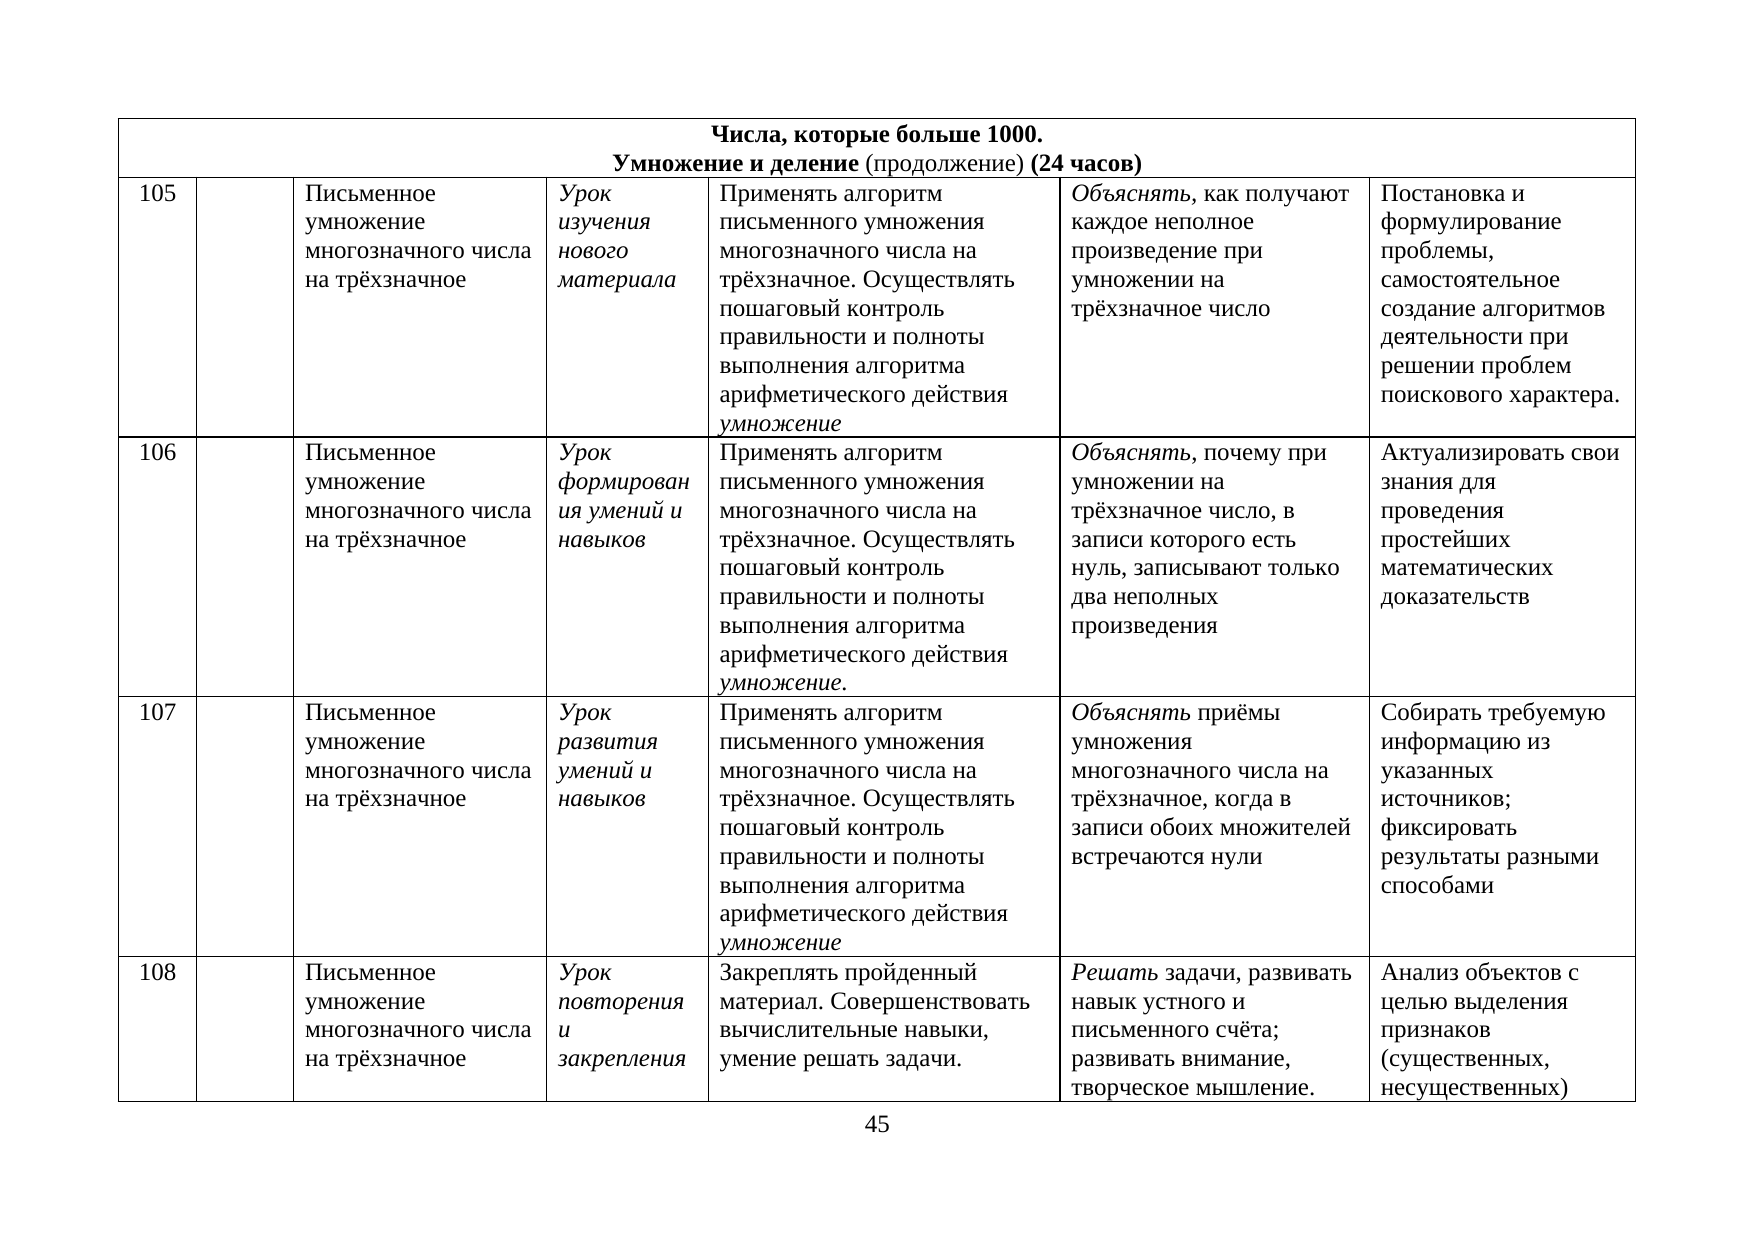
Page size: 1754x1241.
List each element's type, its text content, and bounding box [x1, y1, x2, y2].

table_cell Числа, которые больше 1000. Умножение и деление (продолжение) (24 часов) [119, 119, 1635, 177]
table_cell [197, 438, 293, 696]
table_cell Применять алгоритм письменного умножения многозначного числа на трёхзначное. Осуществлять пошаговый контроль правильности и полноты выполнения алгоритма арифметического действия умножение [709, 178, 1059, 436]
table_cell Письменное умножение многозначного числа на трёхзначное [294, 438, 546, 696]
table_cell [197, 957, 293, 1101]
table_cell Урок формирования умений и навыков [547, 438, 708, 696]
table_cell Собирать требуемую информацию из указанных источников; фиксировать результаты разными способами [1370, 697, 1635, 956]
table_cell Объяснять, почему при умножении на трёхзначное число, в записи которого есть нуль, записывают только два неполных произведения [1061, 438, 1369, 696]
table_cell Письменное умножение многозначного числа на трёхзначное [294, 697, 546, 956]
table_cell Урок повторения и закрепления [547, 957, 708, 1101]
table_cell Урок развития умений и навыков [547, 697, 708, 956]
table_cell Объяснять приёмы умножения многозначного числа на трёхзначное, когда в записи обоих множителей встречаются нули [1061, 697, 1369, 956]
table_cell Актуализировать свои знания для проведения простейших математических доказательств [1370, 438, 1635, 696]
table_cell Письменное умножение многозначного числа на трёхзначное [294, 957, 546, 1101]
table_cell Анализ объектов с целью выделения признаков (существенных, несущественных) [1370, 957, 1635, 1101]
table_cell 108 [119, 957, 196, 1101]
table_cell Письменное умножение многозначного числа на трёхзначное [294, 178, 546, 436]
table_cell [197, 178, 293, 436]
table_cell Применять алгоритм письменного умножения многозначного числа на трёхзначное. Осуществлять пошаговый контроль правильности и полноты выполнения алгоритма арифметического действия умножение [709, 697, 1059, 956]
table_cell Постановка и формулирование проблемы, самостоятельное создание алгоритмов деятельности при решении проблем поискового характера. [1370, 178, 1635, 436]
table_cell Закреплять пройденный материал. Совершенствовать вычислительные навыки, умение решать задачи. [709, 957, 1059, 1101]
table_cell Объяснять, как получают каждое неполное произведение при умножении на трёхзначное число [1061, 178, 1369, 436]
table_cell Решать задачи, развивать навык устного и письменного счёта; развивать внимание, творческое мышление. [1061, 957, 1369, 1101]
table_cell 107 [119, 697, 196, 956]
table_cell Урок изучения нового материала [547, 178, 708, 436]
table_cell [197, 697, 293, 956]
table_cell 106 [119, 438, 196, 696]
table_cell 105 [119, 178, 196, 436]
table_cell Применять алгоритм письменного умножения многозначного числа на трёхзначное. Осуществлять пошаговый контроль правильности и полноты выполнения алгоритма арифметического действия умножение. [709, 438, 1059, 696]
